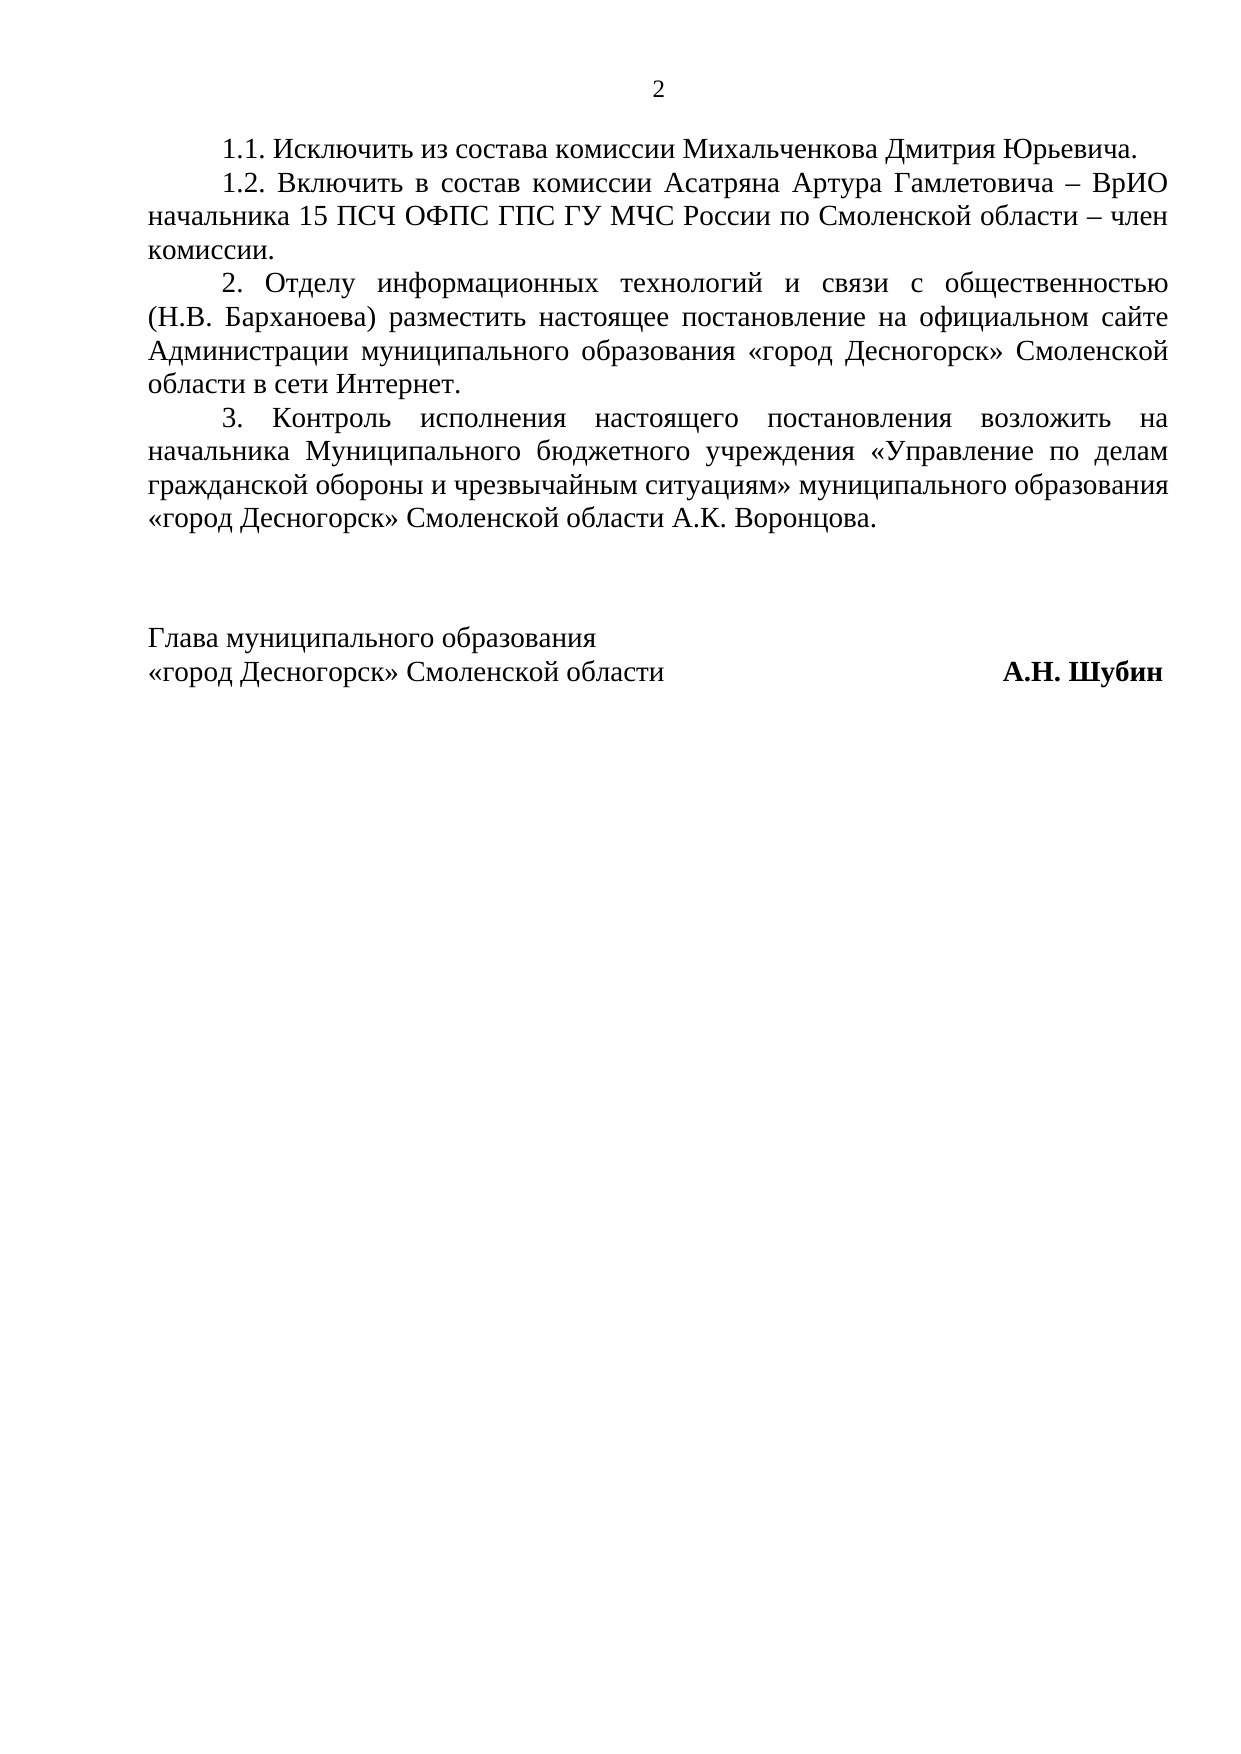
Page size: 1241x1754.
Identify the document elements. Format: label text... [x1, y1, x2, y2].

text 1.1. Исключить из состава комиссии Михальченкова Дмитрия Юрьевича. [148, 131, 1169, 165]
text 2. Отделу информационных технологий и связи с общественностью (Н.В. Барханоева) разместить настоящее постановление на официальном сайте Администрации муниципального образования «город Десногорск» Смоленской области в сети Интернет. [148, 266, 1169, 400]
text Глава муниципального образования [148, 620, 1169, 654]
text 1.2. Включить в состав комиссии Асатряна Артура Гамлетовича – ВрИО начальника 15 ПСЧ ОФПС ГПС ГУ МЧС России по Смоленской области – член комиссии. [148, 165, 1169, 266]
text «город Десногорск» Смоленской области А.Н. Шубин [148, 654, 1169, 687]
text 3. Контроль исполнения настоящего постановления возложить на начальника Муниципального бюджетного учреждения «Управление по делам гражданской обороны и чрезвычайным ситуациям» муниципального образования «город Десногорск» Смоленской области А.К. Воронцова. [148, 400, 1169, 534]
